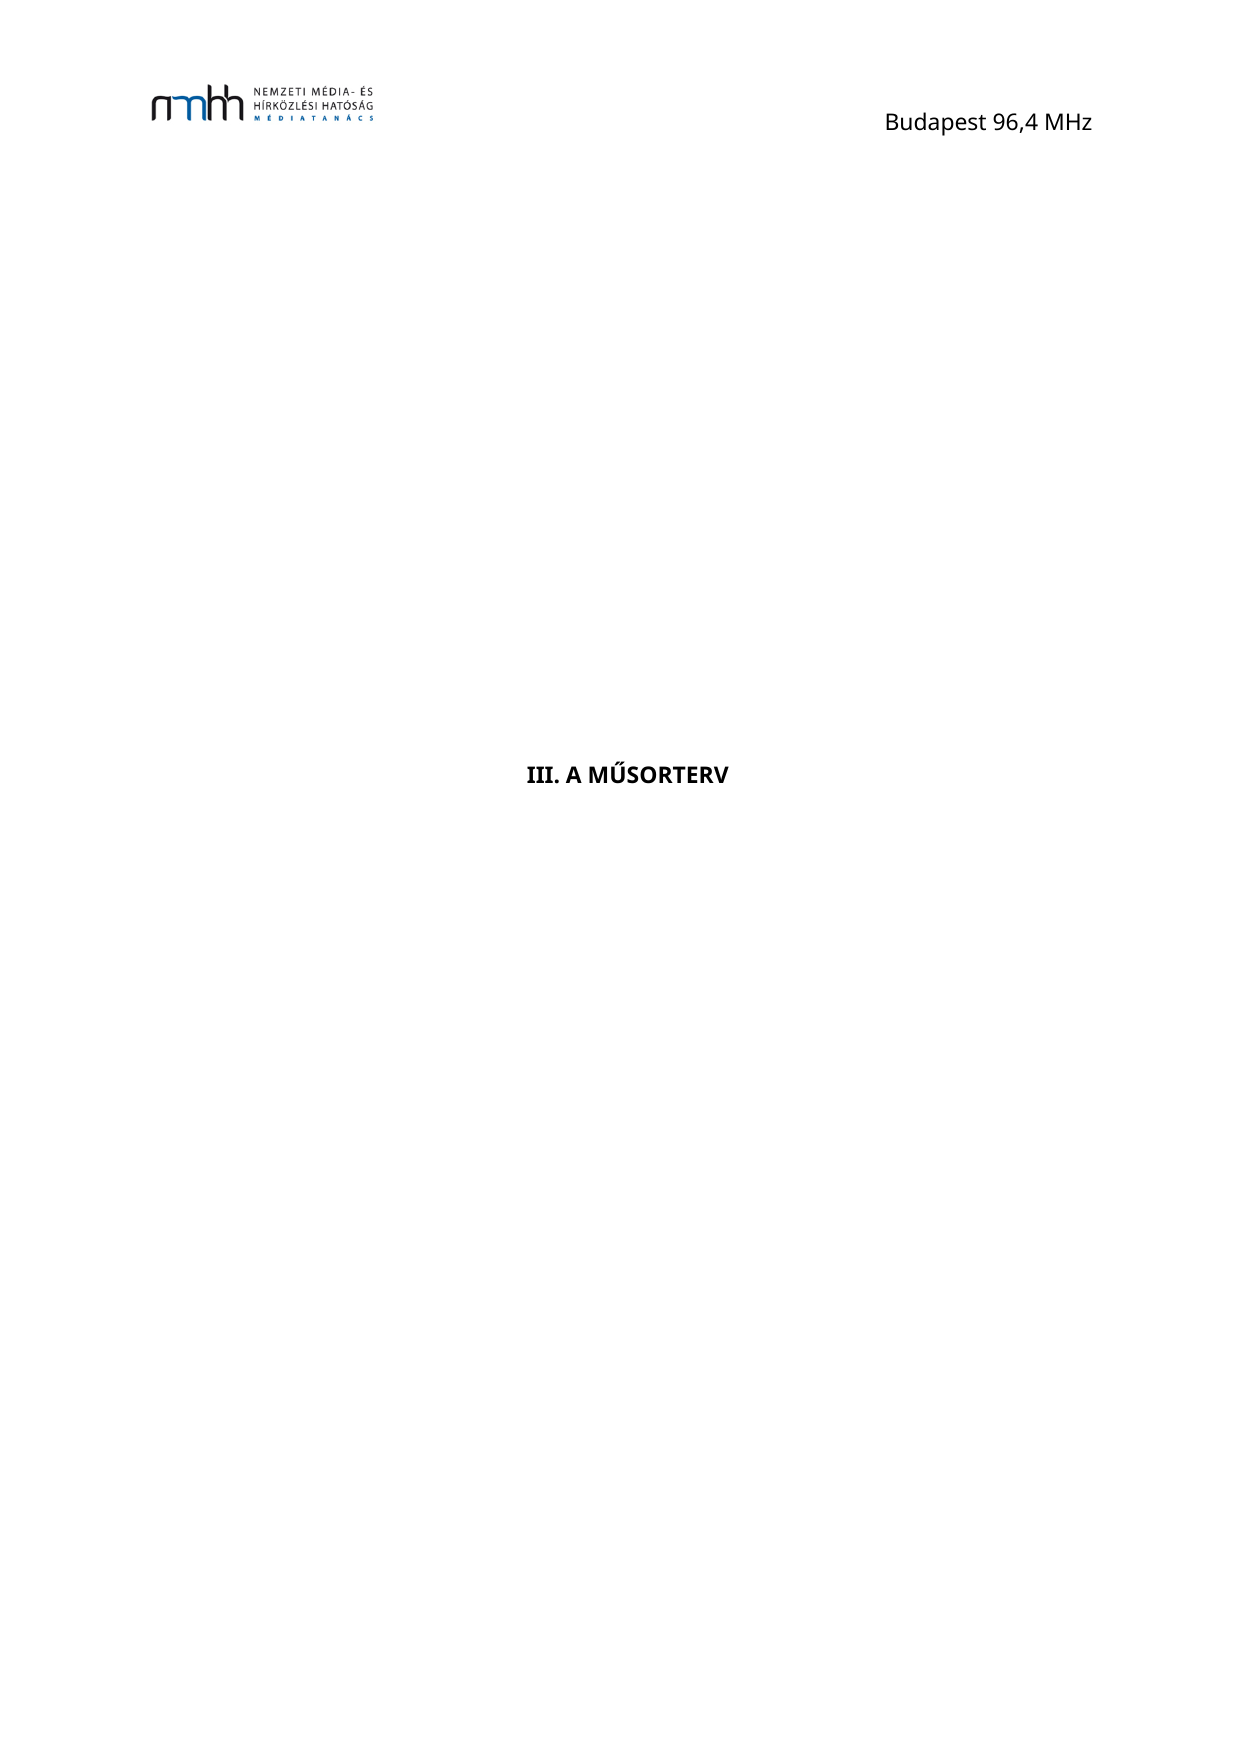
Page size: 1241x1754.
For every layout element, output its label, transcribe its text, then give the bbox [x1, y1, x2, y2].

picture [147, 73, 381, 130]
text III. A MŰSORTERV [148, 758, 1107, 790]
